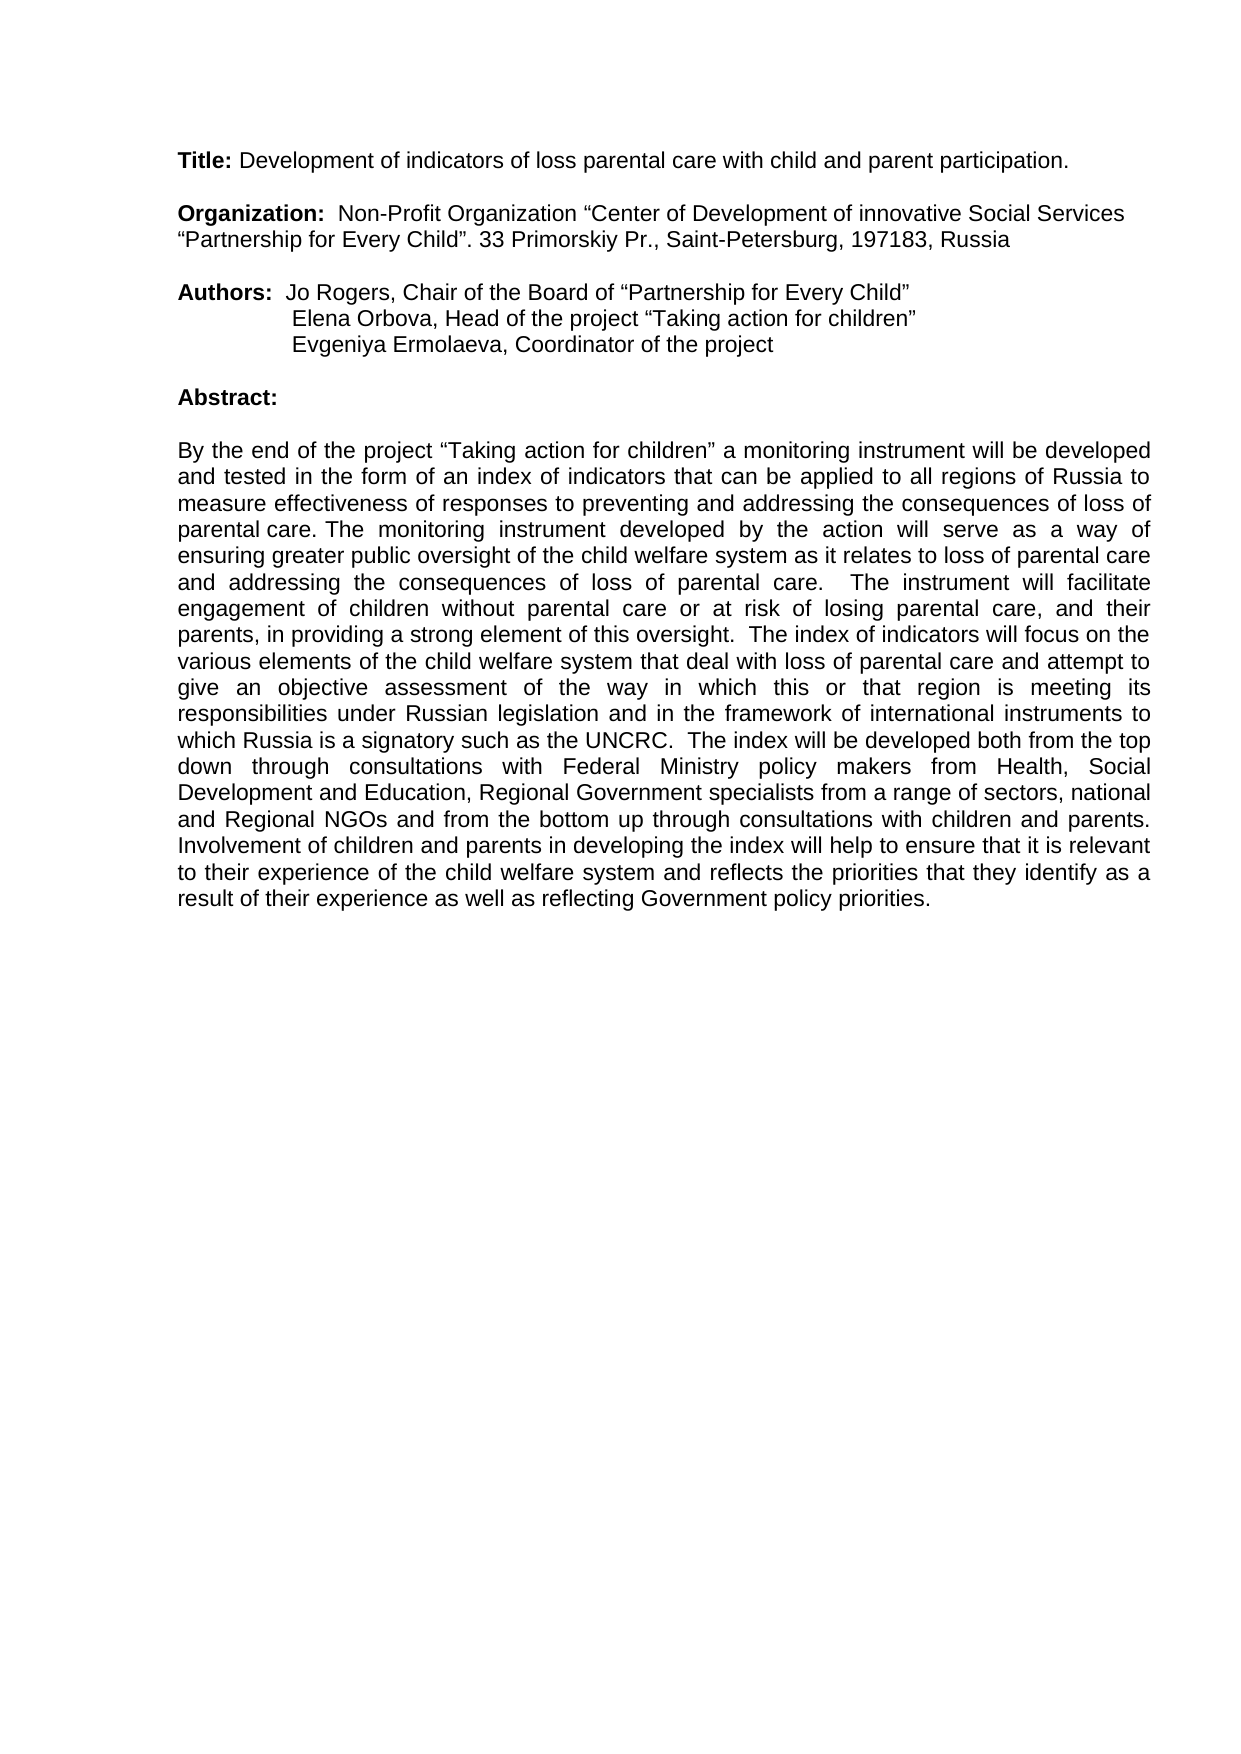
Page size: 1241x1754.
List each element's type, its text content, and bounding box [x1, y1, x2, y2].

text Title: Development of indicators of loss parental care with child and parent participation. [177, 147, 1152, 173]
text By the end of the project “Taking action for children” a monitoring instrument will be developed and tested in the form of an index of indicators that can be applied to all regions of Russia to measure effectiveness of responses to preventing and addressing the consequences of loss of parental care. The monitoring instrument developed by the action will serve as a way of ensuring greater public oversight of the child welfare system as it relates to loss of parental care and addressing the consequences of loss of parental care. The instrument will facilitate engagement of children without parental care or at risk of losing parental care, and their parents, in providing a strong element of this oversight. The index of indicators will focus on the various elements of the child welfare system that deal with loss of parental care and attempt to give an objective assessment of the way in which this or that region is meeting its responsibilities under Russian legislation and in the framework of international instruments to which Russia is a signatory such as the UNCRC. The index will be developed both from the top down through consultations with Federal Ministry policy makers from Health, Social Development and Education, Regional Government specialists from a range of sectors, national and Regional NGOs and from the bottom up through consultations with children and parents. Involvement of children and parents in developing the index will help to ensure that it is relevant to their experience of the child welfare system and reflects the priorities that they identify as a result of their experience as well as reflecting Government policy priorities. [177, 437, 1152, 911]
text Elena Orbova, Head of the project “Taking action for children” [177, 305, 1152, 331]
text Abstract: [177, 384, 1152, 410]
text Evgeniya Ermolaeva, Coordinator of the project [177, 331, 1152, 358]
text Authors: Jo Rogers, Chair of the Board of “Partnership for Every Child” [177, 279, 1152, 305]
text Organization: Non-Profit Organization “Center of Development of innovative Social Services “Partnership for Every Child”. 33 Primorskiy Pr., Saint-Petersburg, 197183, Russia [177, 199, 1152, 252]
